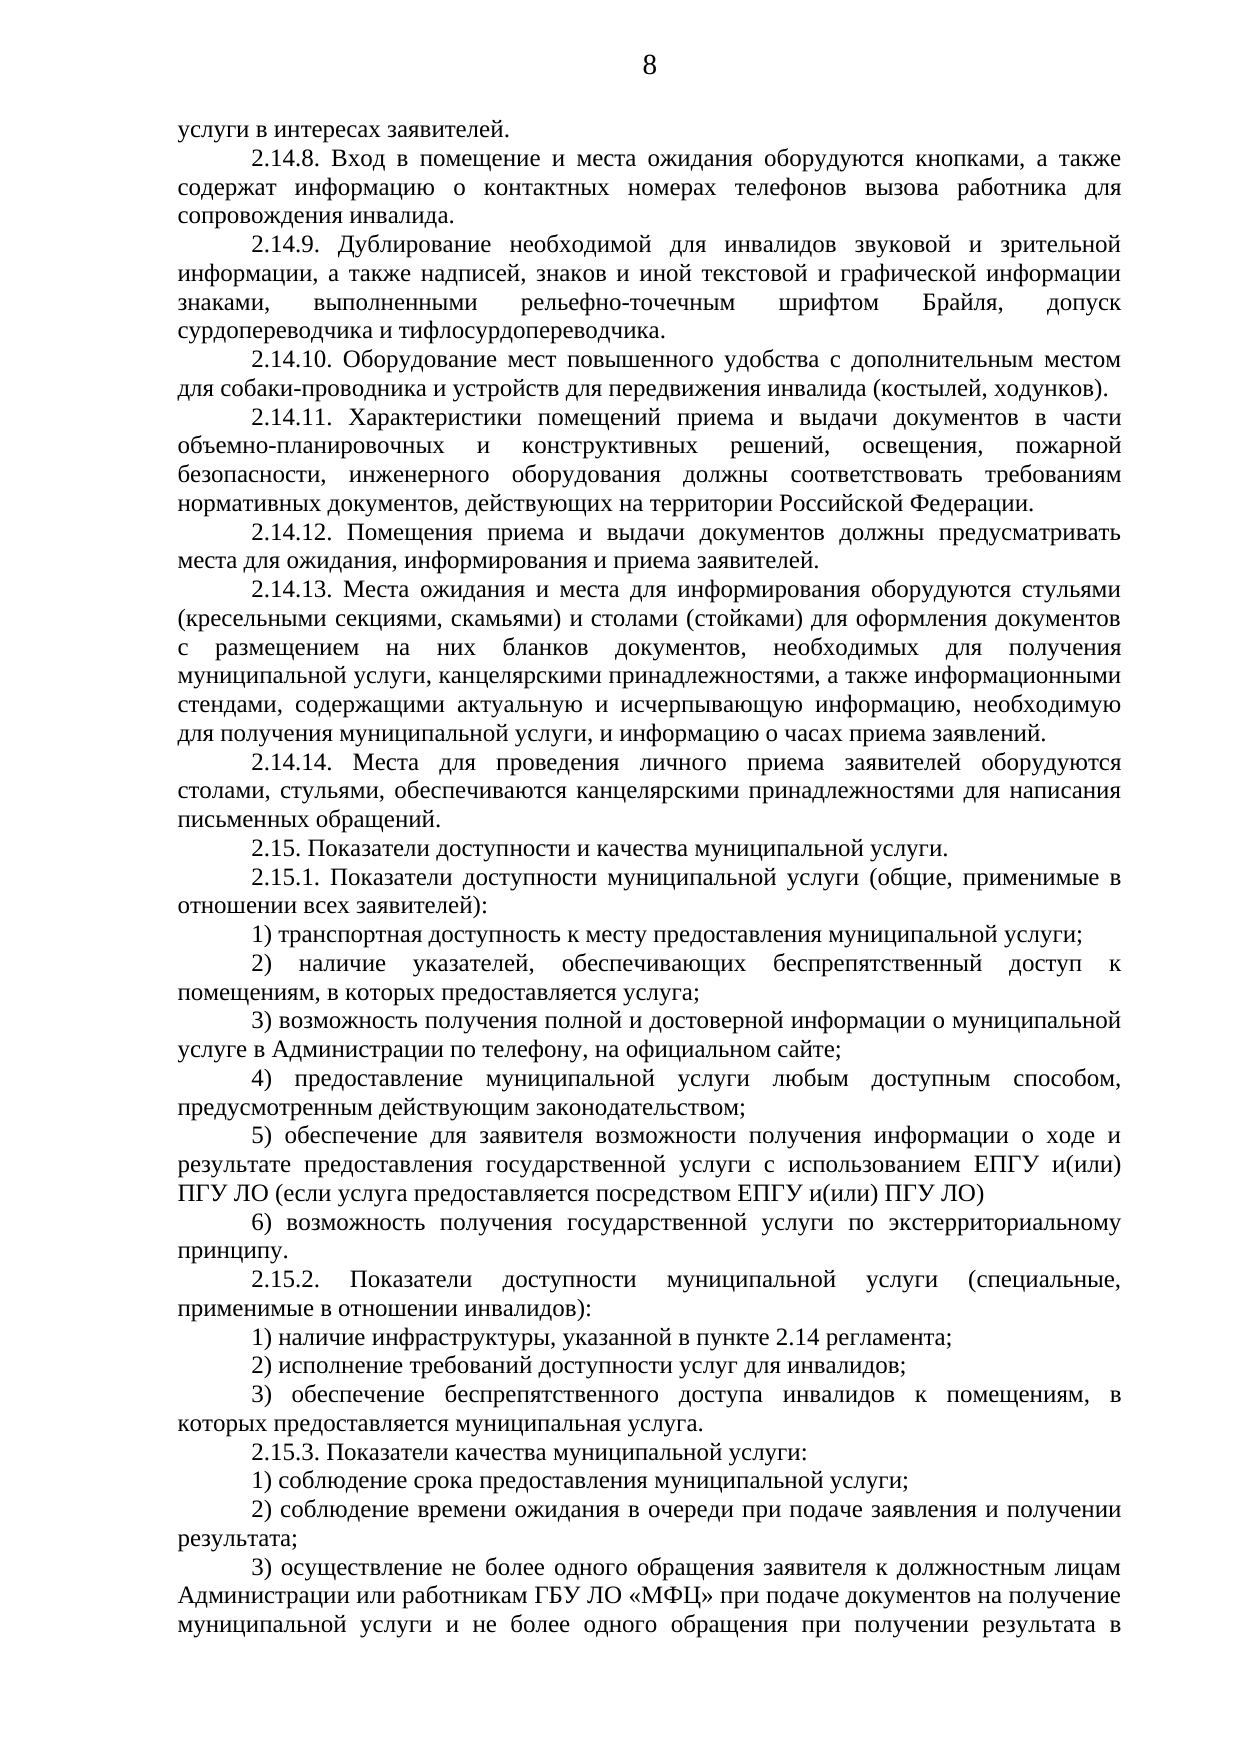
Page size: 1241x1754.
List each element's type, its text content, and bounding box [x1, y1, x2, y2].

text 2.14.14. Места для проведения личного приема заявителей оборудуются столами, стульями, обеспечиваются канцелярскими принадлежностями для написания письменных обращений. [177, 747, 1122, 833]
text 1) соблюдение срока предоставления муниципальной услуги; [177, 1466, 1122, 1494]
text 2) наличие указателей, обеспечивающих беспрепятственный доступ к помещениям, в которых предоставляется услуга; [177, 948, 1122, 1006]
text 2.14.12. Помещения приема и выдачи документов должны предусматривать места для ожидания, информирования и приема заявителей. [177, 517, 1122, 574]
text 2.15.2. Показатели доступности муниципальной услуги (специальные, применимые в отношении инвалидов): [177, 1264, 1122, 1322]
text 5) обеспечение для заявителя возможности получения информации о ходе и результате предоставления государственной услуги с использованием ЕПГУ и(или) ПГУ ЛО (если услуга предоставляется посредством ЕПГУ и(или) ПГУ ЛО) [177, 1121, 1122, 1207]
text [177, 1552, 1122, 1638]
text 2.15.1. Показатели доступности муниципальной услуги (общие, применимые в отношении всех заявителей): [177, 862, 1122, 919]
text 1) транспортная доступность к месту предоставления муниципальной услуги; [177, 919, 1122, 948]
text 6) возможность получения государственной услуги по экстерриториальному принципу. [177, 1207, 1122, 1264]
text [177, 114, 1122, 143]
text 2.14.8. Вход в помещение и места ожидания оборудуются кнопками, а также содержат информацию о контактных номерах телефонов вызова работника для сопровождения инвалида. [177, 143, 1122, 229]
text 2.15. Показатели доступности и качества муниципальной услуги. [177, 833, 1122, 862]
text 2) исполнение требований доступности услуг для инвалидов; [177, 1351, 1122, 1379]
text 2.15.3. Показатели качества муниципальной услуги: [177, 1437, 1122, 1466]
text 2) соблюдение времени ожидания в очереди при подаче заявления и получении результата; [177, 1494, 1122, 1552]
text 3) возможность получения полной и достоверной информации о муниципальной услуге в Администрации по телефону, на официальном сайте; [177, 1006, 1122, 1063]
text 4) предоставление муниципальной услуги любым доступным способом, предусмотренным действующим законодательством; [177, 1063, 1122, 1121]
text 2.14.9. Дублирование необходимой для инвалидов звуковой и зрительной информации, а также надписей, знаков и иной текстовой и графической информации знаками, выполненными рельефно-точечным шрифтом Брайля, допуск сурдопереводчика и тифлосурдопереводчика. [177, 229, 1122, 344]
text 2.14.10. Оборудование мест повышенного удобства с дополнительным местом для собаки-проводника и устройств для передвижения инвалида (костылей, ходунков). [177, 344, 1122, 402]
text 1) наличие инфраструктуры, указанной в пункте 2.14 регламента; [177, 1322, 1122, 1351]
text 3) обеспечение беспрепятственного доступа инвалидов к помещениям, в которых предоставляется муниципальная услуга. [177, 1379, 1122, 1437]
text 2.14.11. Характеристики помещений приема и выдачи документов в части объемно-планировочных и конструктивных решений, освещения, пожарной безопасности, инженерного оборудования должны соответствовать требованиям нормативных документов, действующих на территории Российской Федерации. [177, 402, 1122, 517]
text 2.14.13. Места ожидания и места для информирования оборудуются стульями (кресельными секциями, скамьями) и столами (стойками) для оформления документов с размещением на них бланков документов, необходимых для получения муниципальной услуги, канцелярскими принадлежностями, а также информационными стендами, содержащими актуальную и исчерпывающую информацию, необходимую для получения муниципальной услуги, и информацию о часах приема заявлений. [177, 574, 1122, 747]
